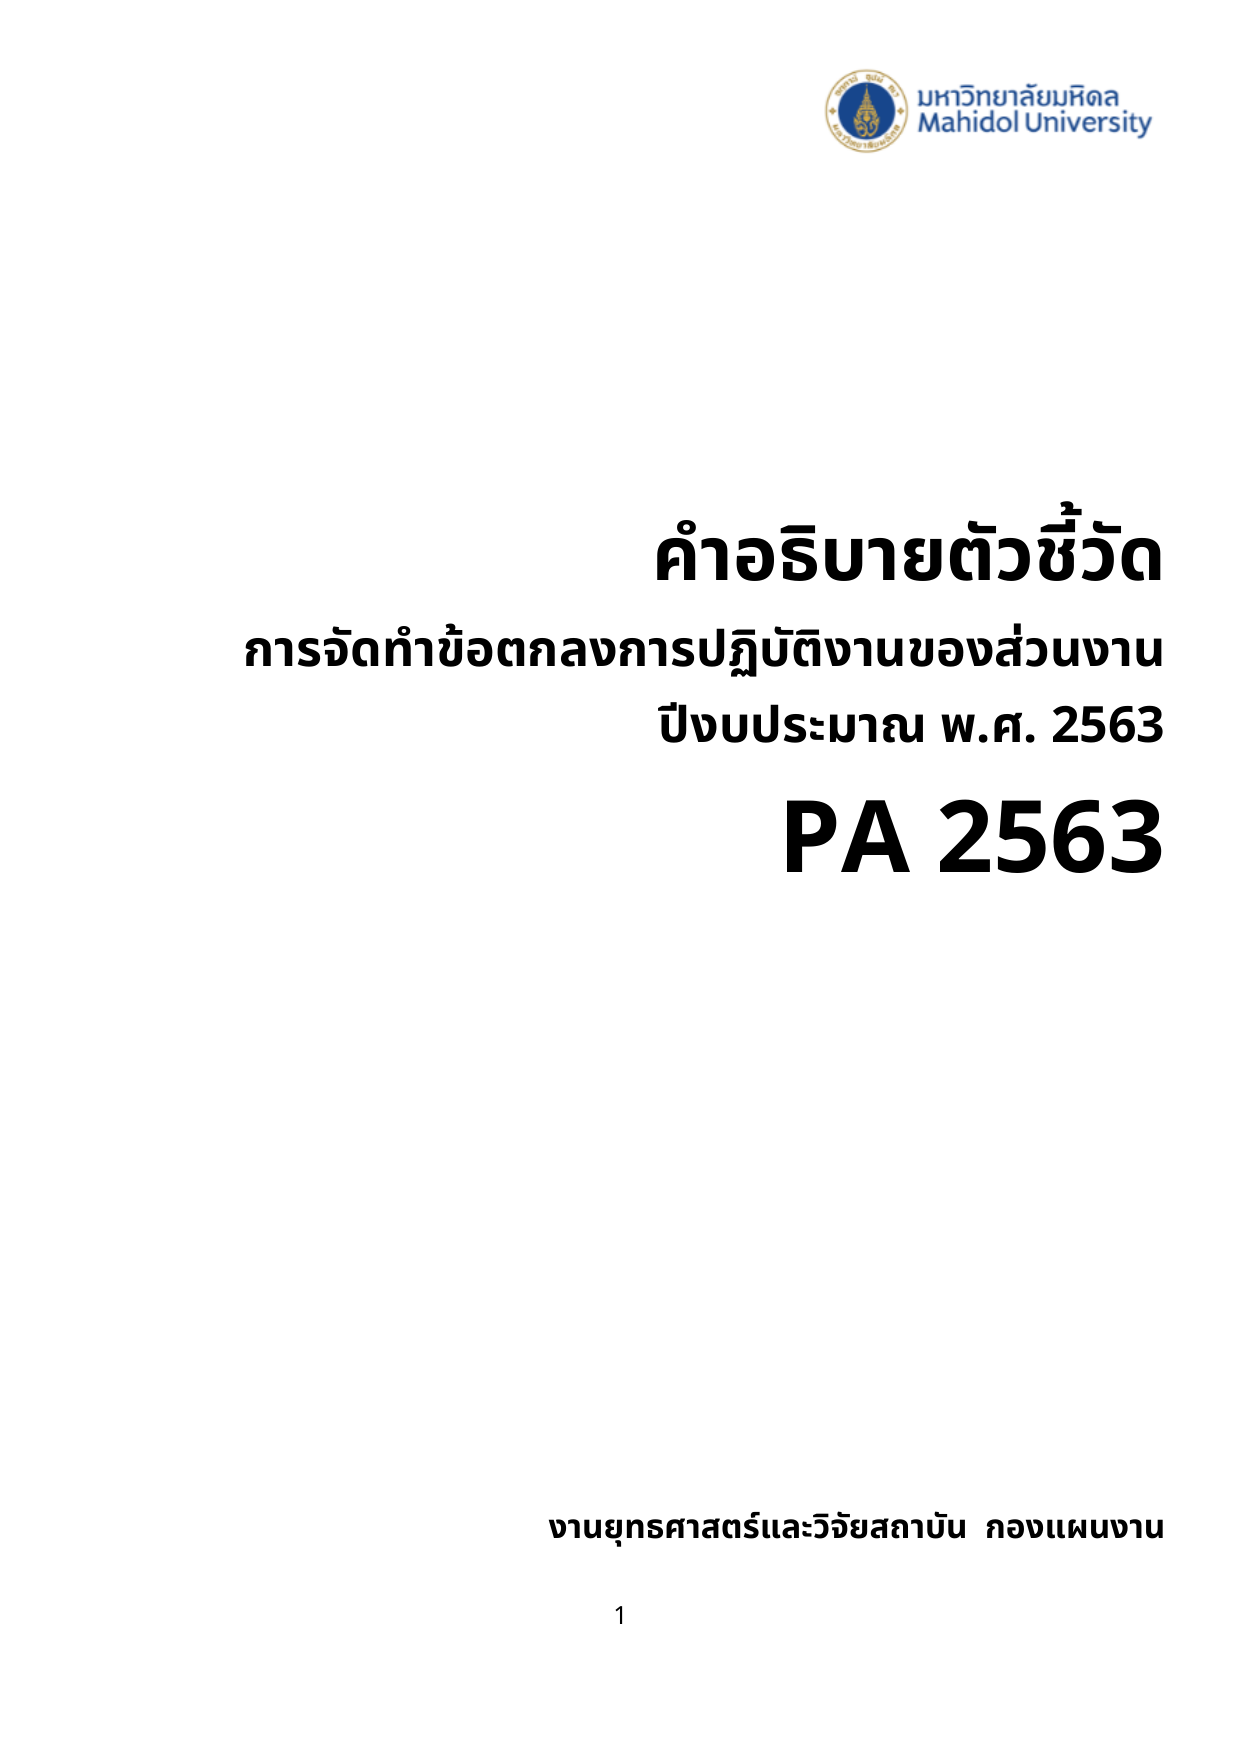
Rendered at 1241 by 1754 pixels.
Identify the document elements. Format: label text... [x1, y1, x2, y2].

picture [819, 58, 1166, 163]
text คำอธิบายตัวชี้วัด [75, 500, 1165, 614]
text PA 2563 [75, 765, 1165, 901]
text ปีงบประมาณ พ.ศ. 2563 [75, 689, 1165, 765]
text งานยุทธศาสตร์และวิจัยสถาบัน กองแผนงาน [75, 1503, 1165, 1553]
text การจัดทำข้อตกลงการปฏิบัติงานของส่วนงาน [75, 614, 1165, 689]
